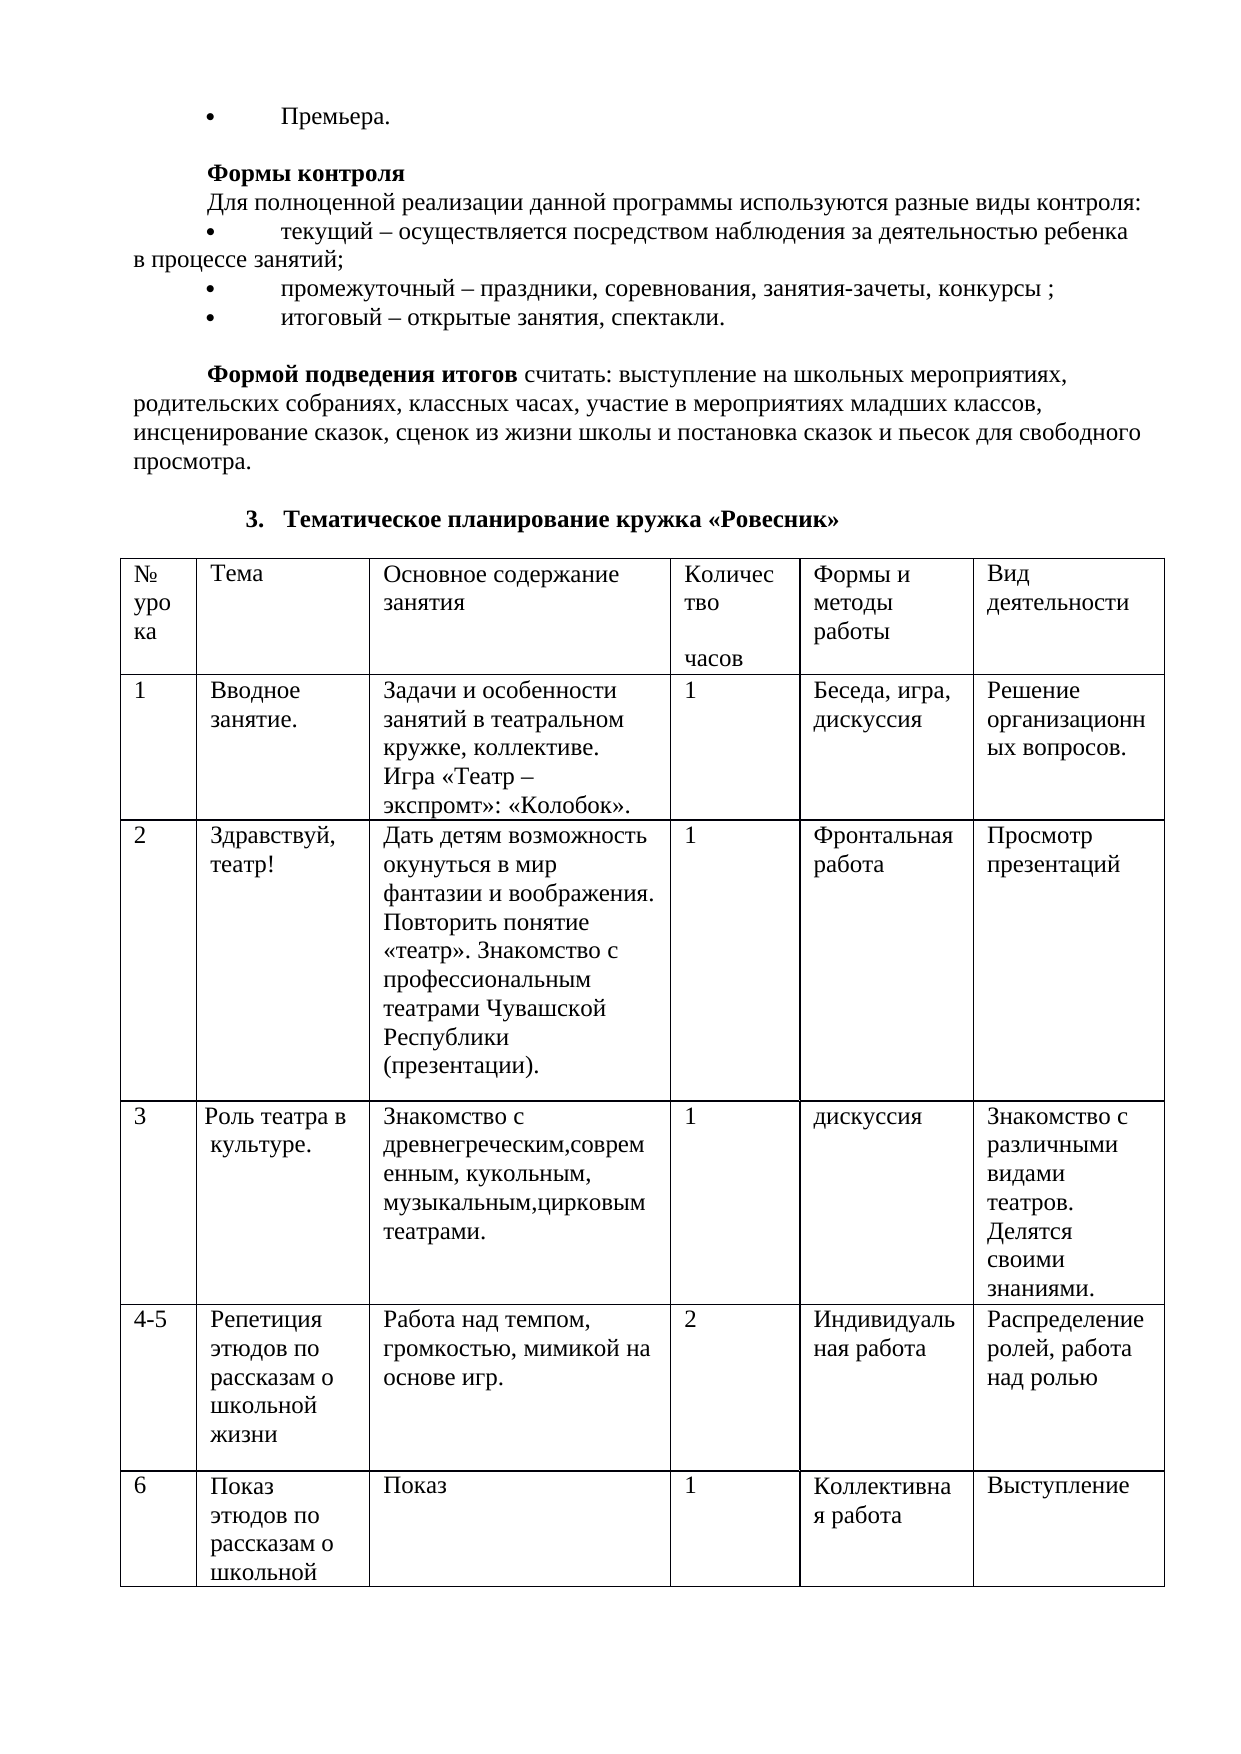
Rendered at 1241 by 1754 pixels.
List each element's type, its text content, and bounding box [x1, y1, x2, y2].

table_cell Задачи и особенности занятий в театральном кружке, коллективе. Игра «Театр – экспромт»: «Колобок». [370, 675, 670, 819]
text Для полноценной реализации данной программы используются разные виды контроля: [207, 187, 1178, 216]
table_cell Выступление [974, 1472, 1164, 1586]
table_cell Просмотр презентаций [974, 821, 1164, 1100]
table_cell 1 [671, 675, 799, 819]
text Формой подведения итогов считать: выступление на школьных мероприятиях, родительских собраниях, классных часах, участие в мероприятиях младших классов, инсценирование сказок, сценок из жизни школы и постановка сказок и пьесок для свободного просмотра. [133, 359, 1143, 474]
table_cell Распределение ролей, работа над ролью [974, 1305, 1164, 1469]
table_cell 2 [121, 821, 196, 1100]
table_header Количес тво часов [671, 559, 799, 674]
table_cell Работа над темпом, громкостью, мимикой на основе игр. [370, 1305, 670, 1469]
list текущий – осуществляется посредством наблюдения за деятельностью ребенка в процессе занятий; [133, 216, 1146, 273]
table_cell Фронтальная работа [801, 821, 973, 1100]
table_cell 6 [121, 1472, 196, 1586]
table_header Тема [197, 559, 369, 674]
list промежуточный – праздники, соревнования, занятия-зачеты, конкурсы ; [207, 273, 1178, 302]
table_cell 1 [671, 1472, 799, 1586]
table_cell 1 [671, 1102, 799, 1303]
table_cell Беседа, игра, дискуссия [801, 675, 973, 819]
table_cell 4-5 [121, 1305, 196, 1469]
table_header Вид деятельности [974, 559, 1164, 674]
table_cell 1 [671, 821, 799, 1100]
table_cell 2 [671, 1305, 799, 1469]
table_header Основное содержание занятия [370, 559, 670, 674]
subtitle Тематическое планирование кружка «Ровесник» [245, 504, 1178, 533]
table_cell Индивидуаль ная работа [801, 1305, 973, 1469]
table_header № уро ка [121, 559, 196, 674]
subtitle Формы контроля [207, 159, 1178, 187]
table_cell Коллективна я работа [801, 1472, 973, 1586]
list Премьера. [207, 101, 1178, 129]
table_cell 1 [121, 675, 196, 819]
table_cell Здравствуй, театр! [197, 821, 369, 1100]
table_cell 3 [121, 1102, 196, 1303]
table_cell Показ [370, 1472, 670, 1586]
list итоговый – открытые занятия, спектакли. [207, 302, 1178, 331]
table_cell Вводное занятие. [197, 675, 369, 819]
table_cell Дать детям возможность окунуться в мир фантазии и воображения. Повторить понятие «театр». Знакомство с профессиональным театрами Чувашской Республики (презентации). [370, 821, 670, 1100]
table_cell Роль театра в культуре. [197, 1102, 369, 1303]
table_cell Знакомство с древнегреческим,соврем енным, кукольным, музыкальным,цирковым театрами. [370, 1102, 670, 1303]
table_cell Решение организационн ых вопросов. [974, 675, 1164, 819]
table_cell Показ этюдов по рассказам о школьной [197, 1472, 369, 1586]
table_cell Знакомство с различными видами театров. Делятся своими знаниями. [974, 1102, 1164, 1303]
table_cell дискуссия [801, 1102, 973, 1303]
table_header Формы и методы работы [801, 559, 973, 674]
table_cell Репетиция этюдов по рассказам о школьной жизни [197, 1305, 369, 1469]
